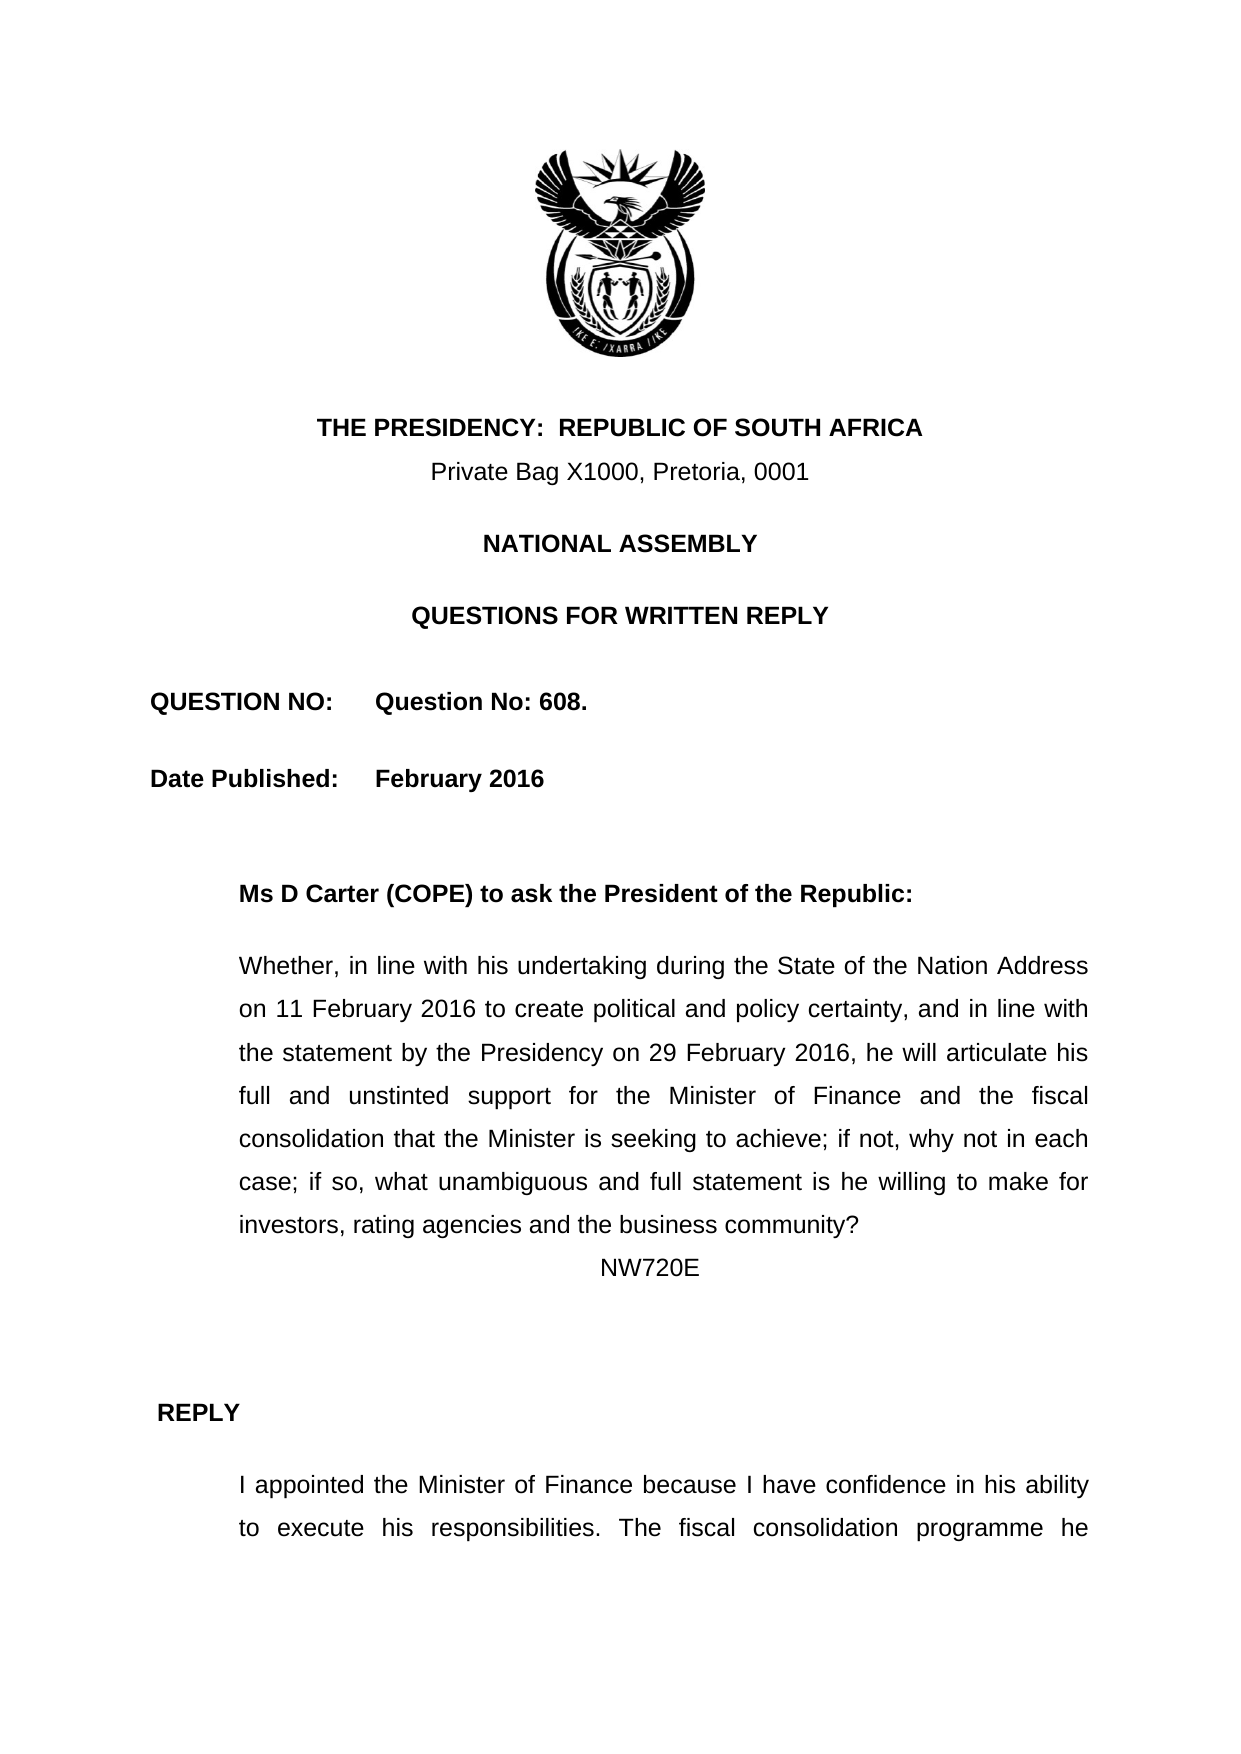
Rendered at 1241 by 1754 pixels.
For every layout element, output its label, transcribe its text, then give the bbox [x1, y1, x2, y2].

text THE PRESIDENCY: REPUBLIC OF SOUTH AFRICA [150, 413, 1090, 442]
text Whether, in line with his undertaking during the State of the Nation Address on 11 February 2016 to create political and policy certainty, and in line with the statement by the Presidency on 29 February 2016, he will articulate his full and unstinted support for the Minister of Finance and the fiscal consolidation that the Minister is seeking to achieve; if not, why not in each case; if so, what unambiguous and full statement is he willing to make for investors, rating agencies and the business community? NW720E [239, 951, 1090, 1282]
picture [535, 149, 705, 357]
text Date Published: February 2016 [150, 763, 1090, 792]
text QUESTIONS FOR WRITTEN REPLY [150, 601, 1090, 630]
text Private Bag X1000, Pretoria, 0001 [150, 457, 1090, 485]
text QUESTION NO: Question No: 608. [150, 687, 1090, 716]
text Ms D Carter (COPE) to ask the President of the Republic: [165, 879, 1090, 908]
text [239, 1470, 1090, 1542]
text REPLY [150, 1398, 1090, 1426]
text NATIONAL ASSEMBLY [150, 529, 1090, 558]
